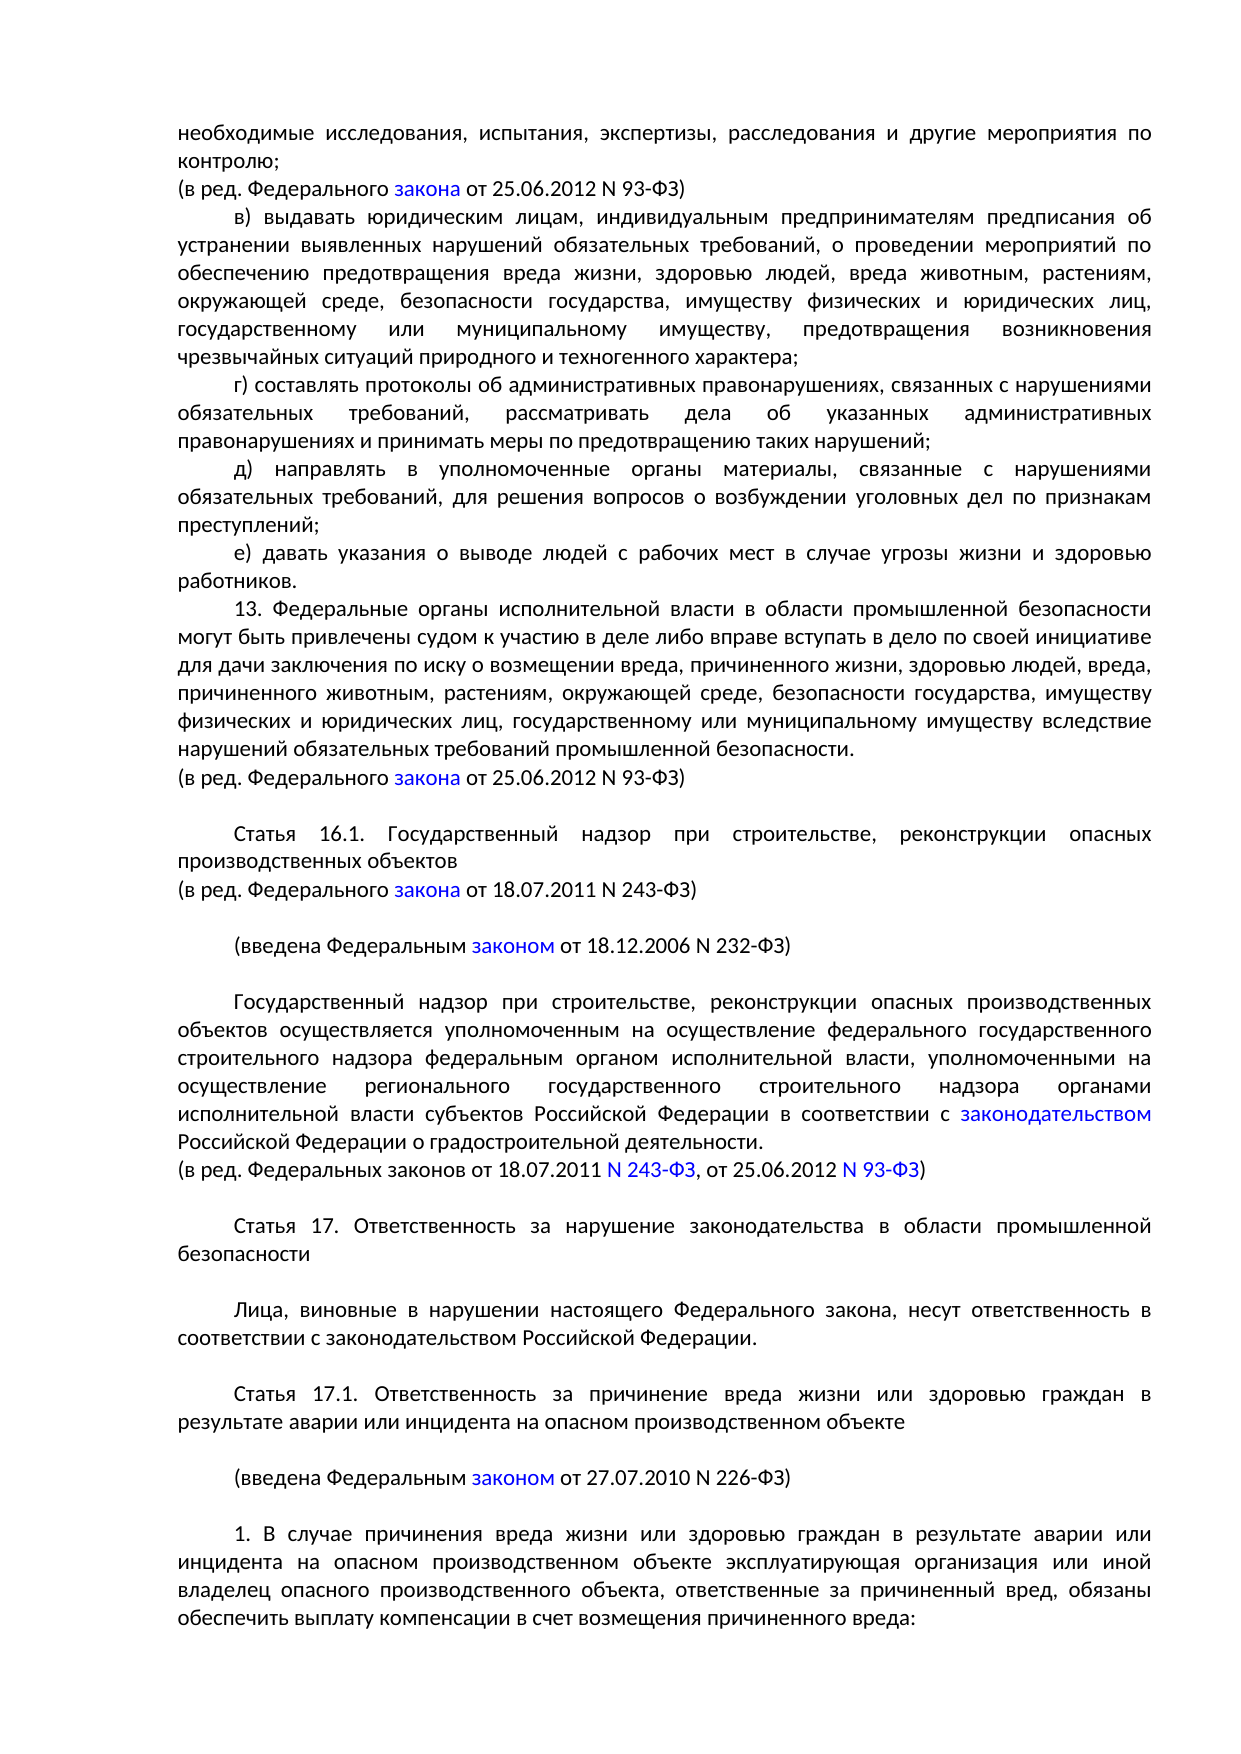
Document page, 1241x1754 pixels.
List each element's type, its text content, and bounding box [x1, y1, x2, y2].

text Статья 16.1. Государственный надзор при строительстве, реконструкции опасных производственных объектов [177, 819, 1152, 875]
text г) составлять протоколы об административных правонарушениях, связанных с нарушениями обязательных требований, рассматривать дела об указанных административных правонарушениях и принимать меры по предотвращению таких нарушений; [177, 370, 1152, 454]
text д) направлять в уполномоченные органы материалы, связанные с нарушениями обязательных требований, для решения вопросов о возбуждении уголовных дел по признакам преступлений; [177, 454, 1152, 538]
text Статья 17.1. Ответственность за причинение вреда жизни или здоровью граждан в результате аварии или инцидента на опасном производственном объекте [177, 1379, 1152, 1435]
text (в ред. Федерального закона от 25.06.2012 N 93-ФЗ) [177, 763, 1152, 791]
text (в ред. Федерального закона от 25.06.2012 N 93-ФЗ) [177, 174, 1152, 202]
text в) выдавать юридическим лицам, индивидуальным предпринимателям предписания об устранении выявленных нарушений обязательных требований, о проведении мероприятий по обеспечению предотвращения вреда жизни, здоровью людей, вреда животным, растениям, окружающей среде, безопасности государства, имуществу физических и юридических лиц, государственному или муниципальному имуществу, предотвращения возникновения чрезвычайных ситуаций природного и техногенного характера; [177, 202, 1152, 370]
text (введена Федеральным законом от 27.07.2010 N 226-ФЗ) [177, 1463, 1152, 1491]
text е) давать указания о выводе людей с рабочих мест в случае угрозы жизни и здоровью работников. [177, 538, 1152, 594]
text 1. В случае причинения вреда жизни или здоровью граждан в результате аварии или инцидента на опасном производственном объекте эксплуатирующая организация или иной владелец опасного производственного объекта, ответственные за причиненный вред, обязаны обеспечить выплату компенсации в счет возмещения причиненного вреда: [177, 1519, 1152, 1631]
text (введена Федеральным законом от 18.12.2006 N 232-ФЗ) [177, 931, 1152, 959]
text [177, 118, 1152, 174]
text Лица, виновные в нарушении настоящего Федерального закона, несут ответственность в соответствии с законодательством Российской Федерации. [177, 1295, 1152, 1351]
text Статья 17. Ответственность за нарушение законодательства в области промышленной безопасности [177, 1211, 1152, 1267]
text Государственный надзор при строительстве, реконструкции опасных производственных объектов осуществляется уполномоченным на осуществление федерального государственного строительного надзора федеральным органом исполнительной власти, уполномоченными на осуществление регионального государственного строительного надзора органами исполнительной власти субъектов Российской Федерации в соответствии с законодательством Российской Федерации о градостроительной деятельности. [177, 987, 1152, 1155]
text 13. Федеральные органы исполнительной власти в области промышленной безопасности могут быть привлечены судом к участию в деле либо вправе вступать в дело по своей инициативе для дачи заключения по иску о возмещении вреда, причиненного жизни, здоровью людей, вреда, причиненного животным, растениям, окружающей среде, безопасности государства, имуществу физических и юридических лиц, государственному или муниципальному имуществу вследствие нарушений обязательных требований промышленной безопасности. [177, 594, 1152, 763]
text (в ред. Федерального закона от 18.07.2011 N 243-ФЗ) [177, 875, 1152, 903]
text (в ред. Федеральных законов от 18.07.2011 N 243-ФЗ, от 25.06.2012 N 93-ФЗ) [177, 1155, 1152, 1183]
